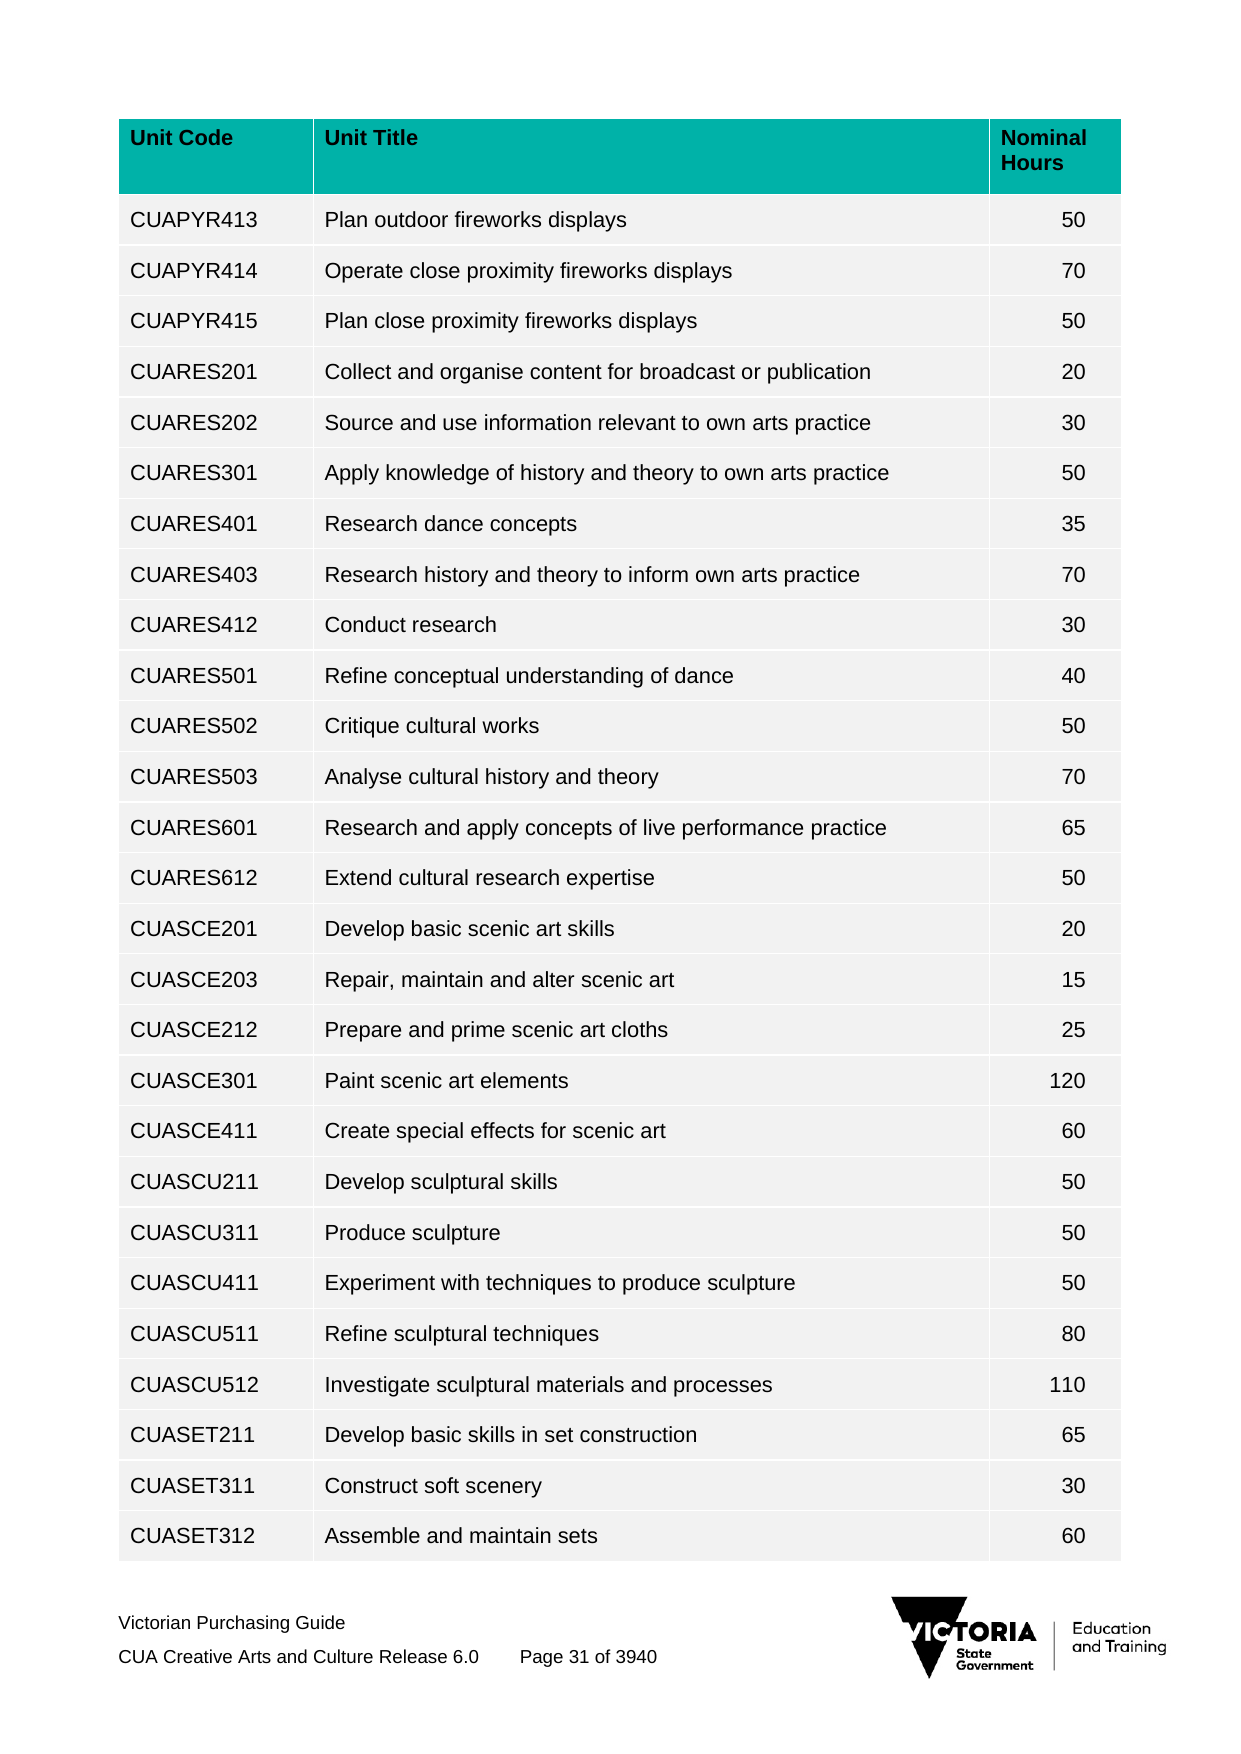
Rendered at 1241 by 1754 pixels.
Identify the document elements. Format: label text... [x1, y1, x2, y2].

table_cell 50 [990, 1157, 1121, 1206]
table_cell CUASET311 [119, 1461, 313, 1510]
table_cell Research dance concepts [314, 499, 989, 548]
table_cell CUASET211 [119, 1410, 313, 1459]
picture [0, 0, 1241, 1754]
table_cell CUASCE212 [119, 1005, 313, 1054]
table_cell 50 [990, 853, 1121, 903]
table_cell CUARES201 [119, 347, 313, 396]
table_cell Plan outdoor fireworks displays [314, 195, 989, 244]
table_cell 20 [990, 347, 1121, 396]
table_cell 60 [990, 1511, 1121, 1561]
table_cell Develop sculptural skills [314, 1157, 989, 1206]
table_cell 65 [990, 803, 1121, 852]
table_cell 50 [990, 296, 1121, 346]
table_cell CUAPYR415 [119, 296, 313, 346]
table_cell 30 [990, 1461, 1121, 1510]
table_cell Experiment with techniques to produce sculpture [314, 1258, 989, 1308]
table_cell CUARES202 [119, 398, 313, 447]
table_cell 65 [990, 1410, 1121, 1459]
table_cell Create special effects for scenic art [314, 1106, 989, 1156]
table_cell Assemble and maintain sets [314, 1511, 989, 1561]
table_cell CUASCU512 [119, 1359, 313, 1409]
table_cell 30 [990, 600, 1121, 649]
table_cell CUASET312 [119, 1511, 313, 1561]
table_cell Source and use information relevant to own arts practice [314, 398, 989, 447]
table_cell 110 [990, 1359, 1121, 1409]
table_cell 20 [990, 904, 1121, 953]
table_cell 50 [990, 1258, 1121, 1308]
table_cell CUARES412 [119, 600, 313, 649]
table_cell CUARES301 [119, 448, 313, 498]
table_cell CUARES612 [119, 853, 313, 903]
table_cell Research and apply concepts of live performance practice [314, 803, 989, 852]
table_header Nominal Hours [990, 119, 1121, 194]
table_cell 70 [990, 549, 1121, 599]
table_cell Apply knowledge of history and theory to own arts practice [314, 448, 989, 498]
table_cell Repair, maintain and alter scenic art [314, 954, 989, 1004]
table_cell 15 [990, 954, 1121, 1004]
table_cell CUARES501 [119, 651, 313, 700]
table_cell CUARES403 [119, 549, 313, 599]
table_header Unit Code [119, 119, 313, 194]
table_cell Paint scenic art elements [314, 1056, 989, 1105]
table_cell 80 [990, 1309, 1121, 1358]
table_cell CUASCU311 [119, 1208, 313, 1257]
table_cell Extend cultural research expertise [314, 853, 989, 903]
table_cell 50 [990, 701, 1121, 751]
table_cell Critique cultural works [314, 701, 989, 751]
table_cell 60 [990, 1106, 1121, 1156]
table_cell CUARES503 [119, 752, 313, 801]
table_cell CUASCE201 [119, 904, 313, 953]
table_cell 30 [990, 398, 1121, 447]
table_cell Analyse cultural history and theory [314, 752, 989, 801]
table_cell CUASCU511 [119, 1309, 313, 1358]
table_cell 70 [990, 246, 1121, 295]
table_cell 40 [990, 651, 1121, 700]
table_cell Conduct research [314, 600, 989, 649]
table_cell 120 [990, 1056, 1121, 1105]
table_cell Operate close proximity fireworks displays [314, 246, 989, 295]
table_cell Develop basic scenic art skills [314, 904, 989, 953]
table_cell CUASCE301 [119, 1056, 313, 1105]
table_cell Collect and organise content for broadcast or publication [314, 347, 989, 396]
table_cell CUAPYR414 [119, 246, 313, 295]
table_cell 25 [990, 1005, 1121, 1054]
table_cell Refine sculptural techniques [314, 1309, 989, 1358]
table_cell CUASCE203 [119, 954, 313, 1004]
table_header Unit Title [314, 119, 989, 194]
table_cell 50 [990, 448, 1121, 498]
table_cell CUARES401 [119, 499, 313, 548]
table_cell 50 [990, 195, 1121, 244]
table_cell 50 [990, 1208, 1121, 1257]
table_cell Develop basic skills in set construction [314, 1410, 989, 1459]
table_cell CUASCU411 [119, 1258, 313, 1308]
table_cell CUAPYR413 [119, 195, 313, 244]
table_cell CUASCU211 [119, 1157, 313, 1206]
table_cell CUARES502 [119, 701, 313, 751]
table_cell 35 [990, 499, 1121, 548]
table_cell Investigate sculptural materials and processes [314, 1359, 989, 1409]
table_cell Prepare and prime scenic art cloths [314, 1005, 989, 1054]
table_cell 70 [990, 752, 1121, 801]
table_cell Refine conceptual understanding of dance [314, 651, 989, 700]
table_cell CUASCE411 [119, 1106, 313, 1156]
table_cell Construct soft scenery [314, 1461, 989, 1510]
table_cell Plan close proximity fireworks displays [314, 296, 989, 346]
table_cell Research history and theory to inform own arts practice [314, 549, 989, 599]
table_cell Produce sculpture [314, 1208, 989, 1257]
table_cell CUARES601 [119, 803, 313, 852]
